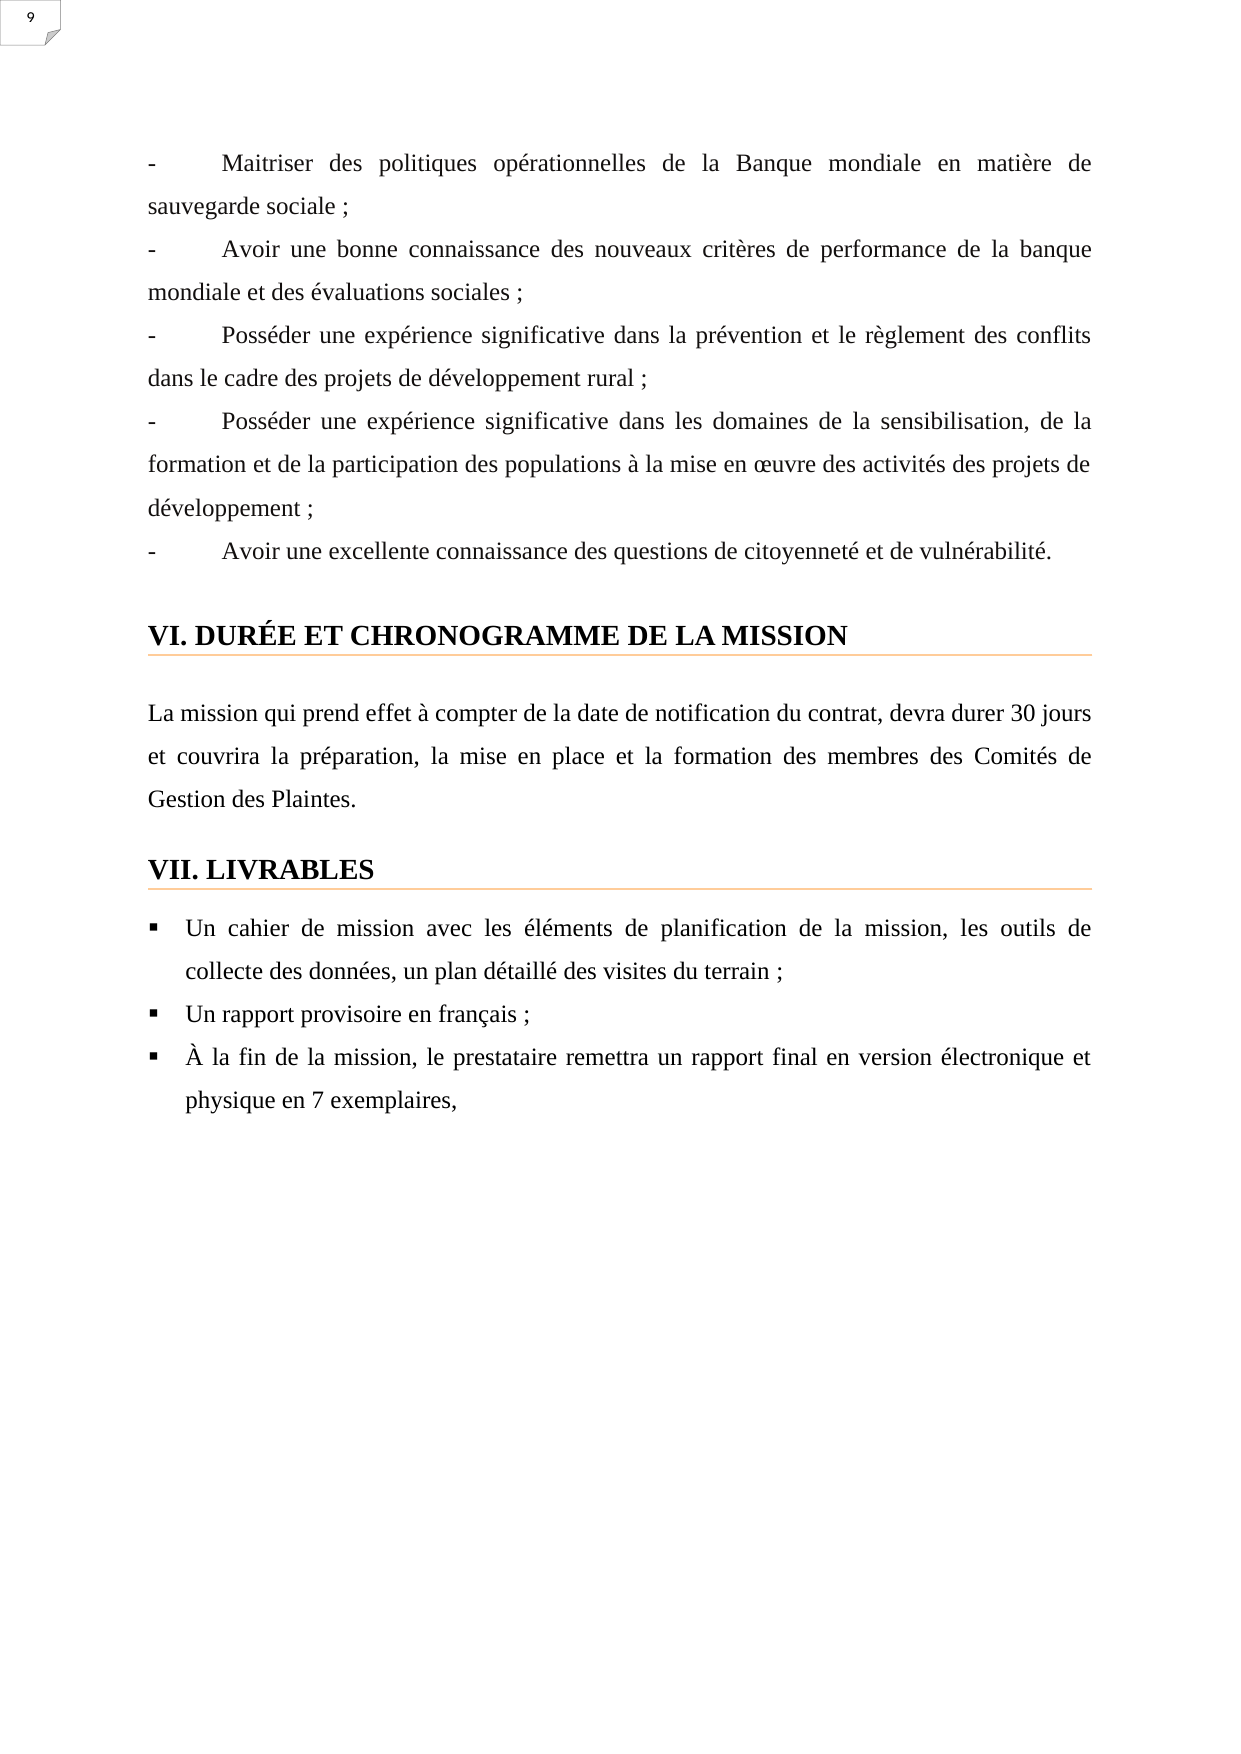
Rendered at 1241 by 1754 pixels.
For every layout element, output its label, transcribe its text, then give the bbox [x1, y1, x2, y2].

list Un cahier de mission avec les éléments de planification de la mission, les outils de collecte des données, un plan détaillé des visites du terrain ; [148, 913, 1092, 985]
text - Maitriser des politiques opérationnelles de la Banque mondiale en matière de sauvegarde sociale ; [148, 148, 1092, 219]
list Un rapport provisoire en français ; [148, 999, 1092, 1028]
text - Posséder une expérience significative dans la prévention et le règlement des conflits dans le cadre des projets de développement rural ; [148, 320, 1092, 392]
text - Avoir une bonne connaissance des nouveaux critères de performance de la banque mondiale et des évaluations sociales ; [148, 234, 1092, 306]
text - Avoir une excellente connaissance des questions de citoyenneté et de vulnérabilité. [148, 536, 1092, 564]
text - Posséder une expérience significative dans les domaines de la sensibilisation, de la formation et de la participation des populations à la mise en œuvre des activités des projets de développement ; [148, 406, 1092, 521]
list À la fin de la mission, le prestataire remettra un rapport final en version électronique et physique en 7 exemplaires, [148, 1042, 1092, 1114]
text VI. DURÉE ET CHRONOGRAMME DE LA MISSION [148, 618, 1092, 654]
text VII. LIVRABLES [148, 852, 1092, 888]
text La mission qui prend effet à compter de la date de notification du contrat, devra durer 30 jours et couvrira la préparation, la mise en place et la formation des membres des Comités de Gestion des Plaintes. [148, 698, 1092, 813]
